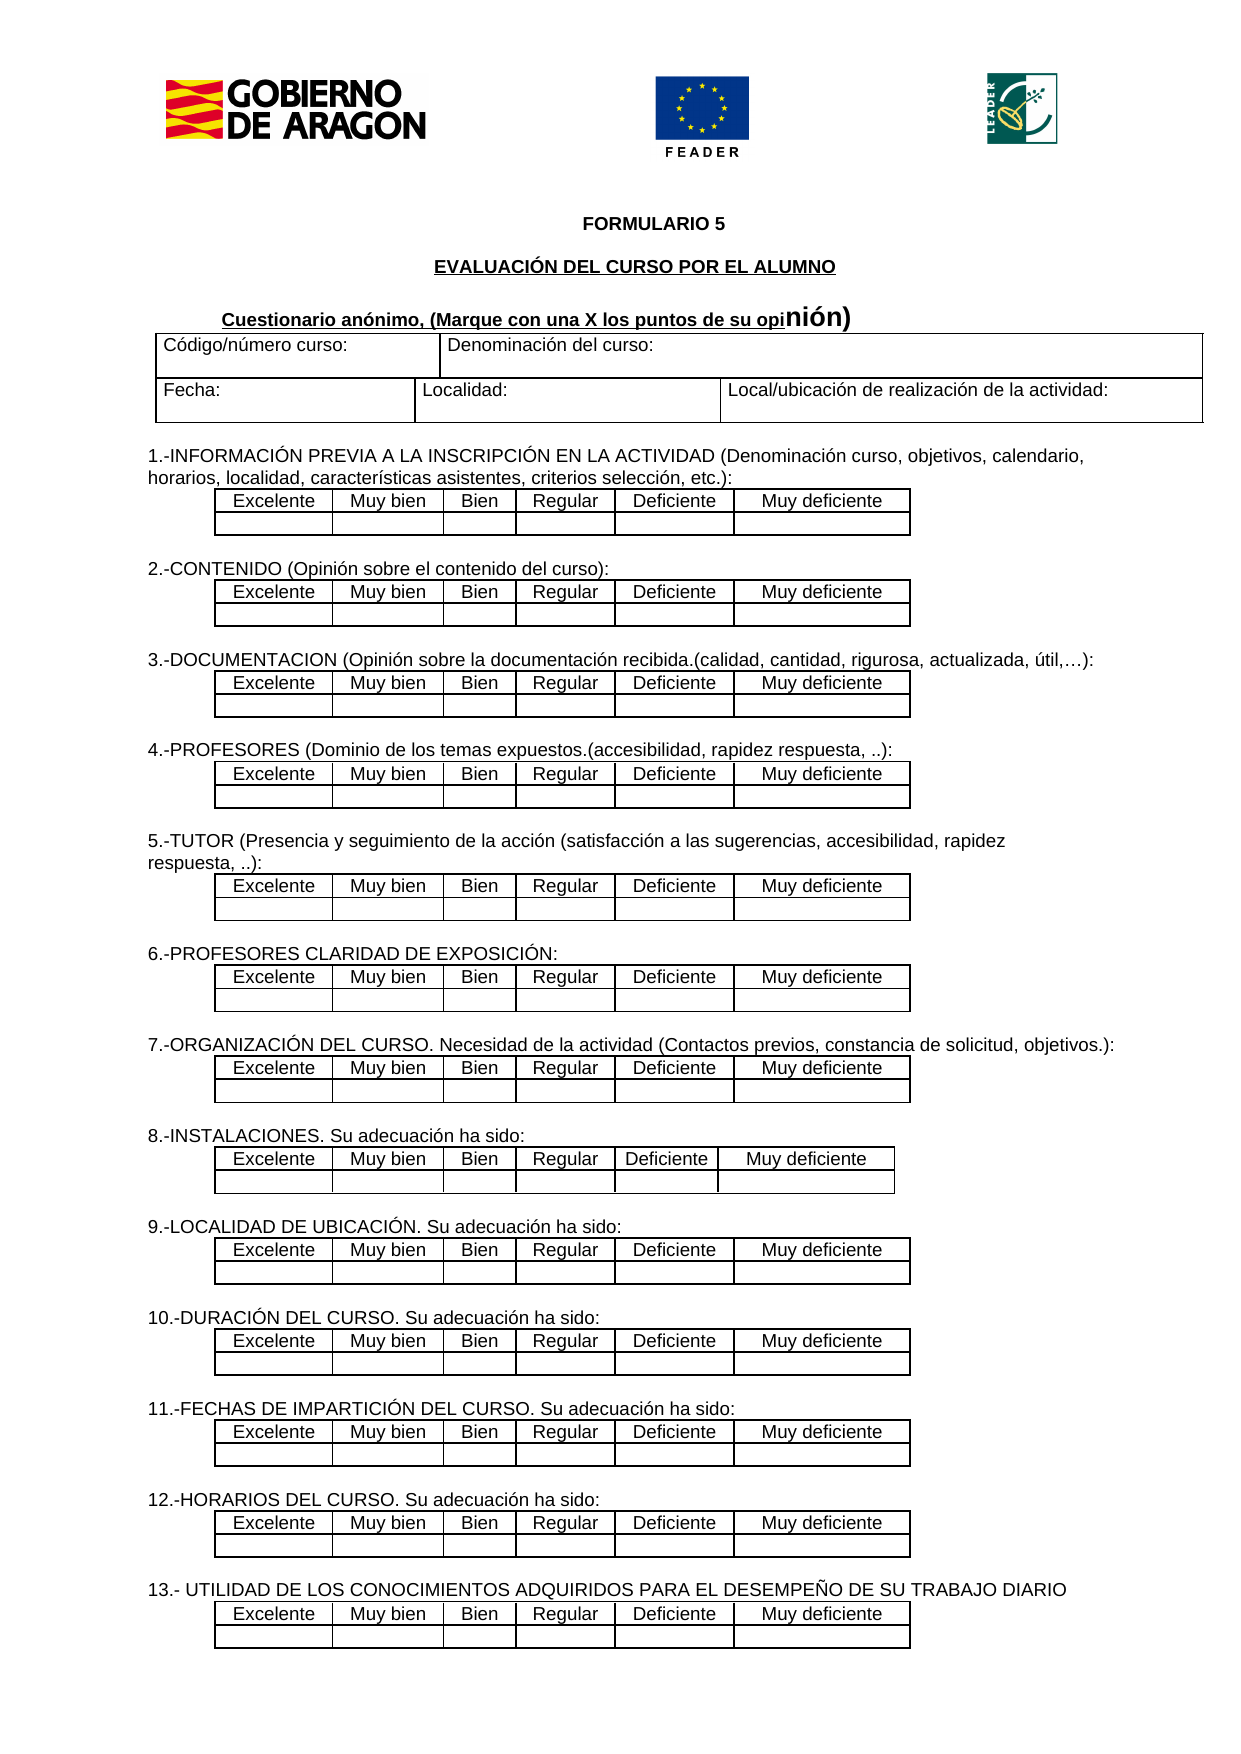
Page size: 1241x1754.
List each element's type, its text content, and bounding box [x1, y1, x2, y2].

text 10.-DURACIÓN DEL CURSO. Su adecuación ha sido: [148, 1306, 1122, 1328]
table_cell [616, 898, 733, 919]
table_cell [333, 1262, 443, 1283]
table_header Muy deficiente [735, 581, 909, 602]
table_cell [517, 1444, 614, 1465]
table_cell [216, 1444, 332, 1465]
table_cell [444, 898, 515, 919]
table_cell [517, 604, 614, 625]
table_cell [517, 989, 614, 1011]
table_cell [333, 786, 443, 807]
table_cell [216, 1080, 332, 1101]
table_cell [735, 1535, 909, 1556]
table_header Regular [517, 1239, 614, 1260]
table_header Excelente [216, 875, 332, 896]
table_header Muy bien [333, 1512, 443, 1533]
table_cell [735, 898, 909, 919]
table_header Excelente [216, 1421, 332, 1442]
table_header Bien [444, 1421, 515, 1442]
table_header Bien [444, 581, 515, 602]
table_header Regular [517, 490, 614, 511]
table_header Muy deficiente [719, 1148, 894, 1169]
table_header Regular [517, 1421, 614, 1442]
table_cell [517, 1535, 614, 1556]
picture [650, 73, 755, 162]
table_cell [216, 1353, 332, 1374]
picture [987, 73, 1058, 144]
table_cell [616, 786, 733, 807]
table_header Excelente [216, 762, 332, 784]
table_header Deficiente [616, 672, 733, 693]
table_header Muy bien [333, 966, 443, 987]
table_cell [444, 1262, 515, 1283]
table_cell [517, 513, 614, 534]
table_header Regular [517, 672, 614, 693]
text FORMULARIO 5 [148, 212, 1122, 234]
table_header Muy bien [333, 1239, 443, 1260]
table_header Deficiente [616, 966, 733, 987]
table_header Regular [517, 966, 614, 987]
table_header Denominación del curso: [441, 334, 1202, 377]
table_header Excelente [216, 1330, 332, 1351]
table_cell [517, 786, 614, 807]
table_header Muy deficiente [735, 1330, 909, 1351]
table_header Deficiente [616, 1421, 733, 1442]
table_cell [616, 513, 733, 534]
table_header Regular [517, 875, 614, 896]
table_cell [333, 1171, 443, 1192]
table_header Bien [444, 1330, 515, 1351]
table_header Muy deficiente [735, 966, 909, 987]
table_header Bien [444, 1148, 515, 1169]
table_header Deficiente [616, 1057, 733, 1078]
table_header Muy bien [333, 1057, 443, 1078]
table_header Muy bien [333, 1421, 443, 1442]
text 5.-TUTOR (Presencia y seguimiento de la acción (satisfacción a las sugerencias, accesibilidad, rapidez respuesta, ..): [148, 830, 1122, 873]
table_header Regular [517, 1057, 614, 1078]
table_cell [517, 1171, 614, 1192]
table_cell Fecha: [157, 379, 414, 422]
table_cell [333, 1626, 443, 1647]
table_cell [444, 1171, 515, 1192]
table_cell [444, 1080, 515, 1101]
table_header Deficiente [616, 1512, 733, 1533]
table_header Bien [444, 1512, 515, 1533]
table_header Excelente [216, 581, 332, 602]
table_header Bien [444, 1057, 515, 1078]
table_header Regular [517, 1602, 615, 1624]
table_cell [444, 1626, 515, 1647]
table_header Deficiente [616, 762, 734, 784]
table_cell [719, 1171, 894, 1192]
table_cell Local/ubicación de realización de la actividad: [721, 379, 1202, 422]
table_cell [517, 1353, 614, 1374]
table_cell [517, 1080, 614, 1101]
table_cell [333, 989, 443, 1011]
table_cell [735, 1262, 909, 1283]
table_cell [216, 989, 332, 1011]
table_header Muy deficiente [735, 1239, 909, 1260]
table_cell [735, 1444, 909, 1465]
table_cell [735, 786, 909, 807]
table_cell [216, 898, 332, 919]
table_header Deficiente [616, 875, 733, 896]
table_cell [216, 1626, 332, 1647]
subtitle EVALUACIÓN DEL CURSO POR EL ALUMNO [148, 256, 1122, 277]
table_header Bien [444, 875, 515, 896]
table_header Regular [517, 762, 615, 784]
text 13.- UTILIDAD DE LOS CONOCIMIENTOS ADQUIRIDOS PARA EL DESEMPEÑO DE SU TRABAJO DIARIO [148, 1579, 1122, 1601]
text 8.-INSTALACIONES. Su adecuación ha sido: [148, 1124, 1122, 1146]
subtitle Cuestionario anónimo, (Marque con una X los puntos de su opinión) [148, 301, 1122, 332]
table_cell [333, 1353, 443, 1374]
table_header Deficiente [616, 490, 733, 511]
table_cell [444, 1535, 515, 1556]
table_header Bien [444, 672, 515, 693]
table_header Excelente [216, 1239, 332, 1260]
table_cell [616, 695, 733, 716]
table_cell [216, 786, 332, 807]
table_cell [333, 695, 443, 716]
table_cell [216, 1262, 332, 1283]
table_header Muy deficiente [735, 875, 909, 896]
table_header Deficiente [616, 1148, 717, 1169]
table_cell [616, 1353, 733, 1374]
table_cell [444, 513, 515, 534]
table_header Muy bien [333, 490, 443, 511]
table_cell [444, 1353, 515, 1374]
table_header Muy deficiente [735, 1057, 909, 1078]
table_header Muy bien [333, 875, 443, 896]
table_cell [616, 1262, 733, 1283]
table_cell [616, 1080, 733, 1101]
table_header Deficiente [616, 1330, 733, 1351]
table_cell [735, 989, 909, 1011]
table_cell [444, 1444, 515, 1465]
text 4.-PROFESORES (Dominio de los temas expuestos.(accesibilidad, rapidez respuesta, ..): [148, 739, 1122, 761]
table_header Muy deficiente [735, 762, 909, 784]
table_header Deficiente [616, 1239, 733, 1260]
table_header Deficiente [616, 581, 733, 602]
table_header Muy bien [333, 581, 443, 602]
table_cell [444, 604, 515, 625]
table_header Regular [517, 1512, 614, 1533]
table_cell [333, 604, 443, 625]
table_cell [216, 695, 332, 716]
table_cell [444, 989, 515, 1011]
table_header Muy bien [333, 1602, 443, 1624]
text 3.-DOCUMENTACION (Opinión sobre la documentación recibida.(calidad, cantidad, rigurosa, actualizada, útil,…): [148, 648, 1122, 670]
table_header Bien [444, 1239, 515, 1260]
table_cell [333, 1535, 443, 1556]
table_header Muy deficiente [735, 1602, 909, 1624]
table_header Regular [517, 1330, 614, 1351]
table_cell [616, 1535, 733, 1556]
table_header Excelente [216, 1148, 332, 1169]
table_cell Localidad: [416, 379, 720, 422]
table_header Muy bien [333, 762, 443, 784]
table_cell [616, 989, 733, 1011]
table_cell [333, 1080, 443, 1101]
table_header Excelente [216, 966, 332, 987]
table_header Muy deficiente [735, 1512, 909, 1533]
table_cell [735, 1080, 909, 1101]
table_cell [444, 786, 515, 807]
table_cell [333, 513, 443, 534]
text 7.-ORGANIZACIÓN DEL CURSO. Necesidad de la actividad (Contactos previos, constancia de solicitud, objetivos.): [148, 1034, 1122, 1055]
table_cell [517, 1626, 614, 1647]
table_cell [735, 604, 909, 625]
text 1.-INFORMACIÓN PREVIA A LA INSCRIPCIÓN EN LA ACTIVIDAD (Denominación curso, objetivos, calendario, horarios, localidad, características asistentes, criterios selección, etc.): [148, 445, 1122, 488]
text 6.-PROFESORES CLARIDAD DE EXPOSICIÓN: [148, 943, 1122, 964]
table_cell [333, 898, 443, 919]
table_header Regular [517, 581, 614, 602]
table_header Excelente [216, 672, 332, 693]
table_cell [216, 1535, 332, 1556]
table_header Muy deficiente [735, 672, 909, 693]
table_cell [333, 1444, 443, 1465]
table_header Muy bien [333, 1330, 443, 1351]
table_cell [735, 1353, 909, 1374]
table_cell [517, 898, 614, 919]
table_cell [616, 604, 733, 625]
table_cell [616, 1171, 717, 1192]
table_cell [517, 695, 614, 716]
table_header Bien [444, 966, 515, 987]
text 11.-FECHAS DE IMPARTICIÓN DEL CURSO. Su adecuación ha sido: [148, 1397, 1122, 1419]
table_header Bien [444, 762, 516, 784]
table_header Regular [517, 1148, 614, 1169]
text 9.-LOCALIDAD DE UBICACIÓN. Su adecuación ha sido: [148, 1216, 1122, 1237]
table_cell [216, 513, 332, 534]
table_cell [616, 1626, 733, 1647]
table_cell [216, 604, 332, 625]
table_cell [444, 695, 515, 716]
text 12.-HORARIOS DEL CURSO. Su adecuación ha sido: [148, 1488, 1122, 1510]
table_cell [216, 1171, 332, 1192]
table_header Muy bien [333, 1148, 443, 1169]
table_header Excelente [216, 1512, 332, 1533]
table_header Bien [444, 490, 515, 511]
table_header Excelente [216, 1602, 332, 1624]
table_cell [517, 1262, 614, 1283]
table_header Excelente [216, 1057, 332, 1078]
table_header Muy bien [333, 672, 443, 693]
table_cell [735, 513, 909, 534]
table_header Excelente [216, 490, 332, 511]
table_header Muy deficiente [735, 490, 909, 511]
table_cell [735, 1626, 909, 1647]
table_header Muy deficiente [735, 1421, 909, 1442]
table_cell [735, 695, 909, 716]
table_header Código/número curso: [157, 334, 439, 377]
text 2.-CONTENIDO (Opinión sobre el contenido del curso): [148, 557, 1122, 579]
table_header Deficiente [616, 1602, 734, 1624]
table_header Bien [444, 1602, 516, 1624]
table_cell [616, 1444, 733, 1465]
